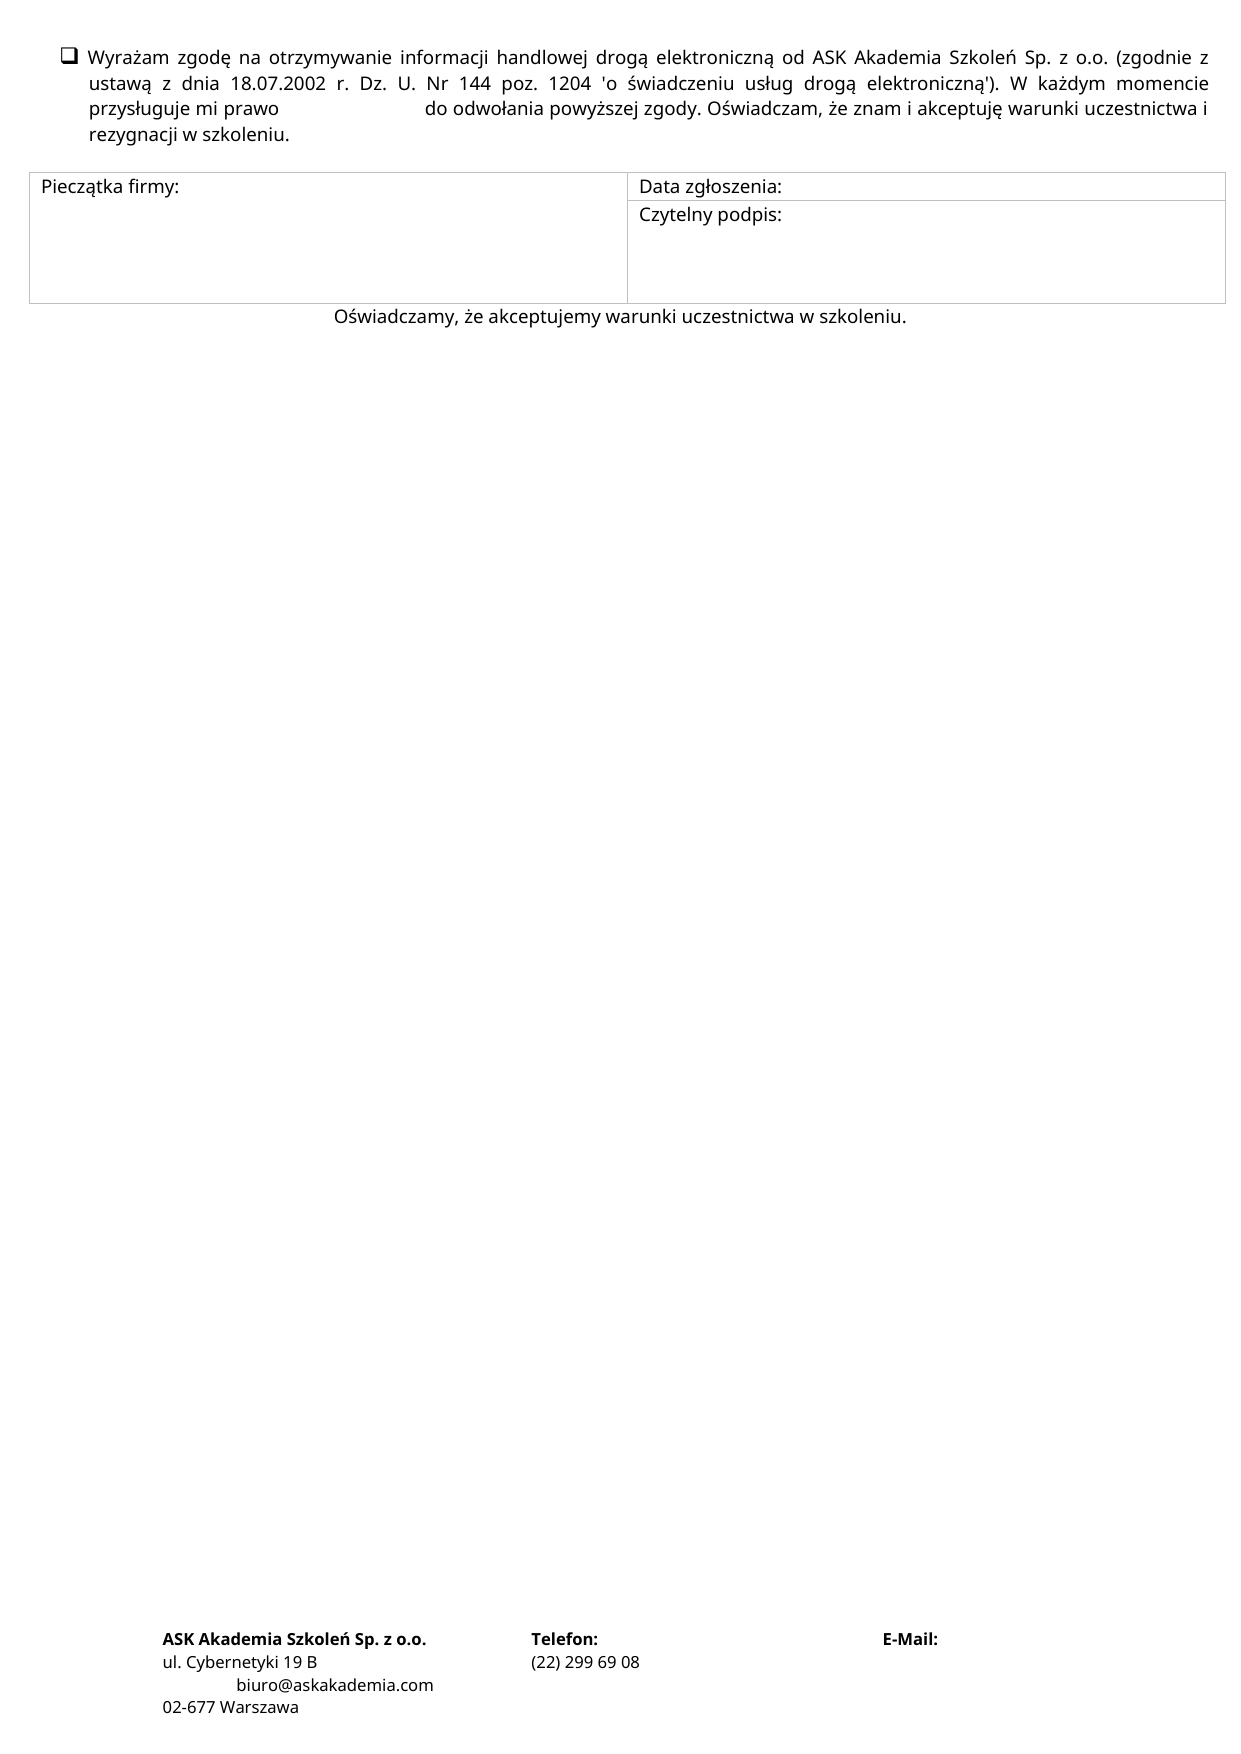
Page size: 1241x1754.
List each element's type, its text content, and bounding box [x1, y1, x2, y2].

list Oświadczamy, że akceptujemy warunki uczestnictwa w szkoleniu. [0, 304, 1240, 329]
table_cell Czytelny podpis: [628, 201, 1225, 303]
list Wyrażam zgodę na otrzymywanie informacji handlowej drogą elektroniczną od ASK Akademia Szkoleń Sp. z o.o. (zgodnie z ustawą z dnia 18.07.2002 r. Dz. U. Nr 144 poz. 1204 'o świadczeniu usług drogą elektroniczną'). W każdym momencie przysługuje mi prawo do odwołania powyższej zgody. Oświadczam, że znam i akceptuję warunki uczestnictwa i rezygnacji w szkoleniu. [59, 44, 1211, 146]
table_header Data zgłoszenia: [628, 173, 1225, 200]
table_header Pieczątka firmy: [30, 173, 627, 303]
